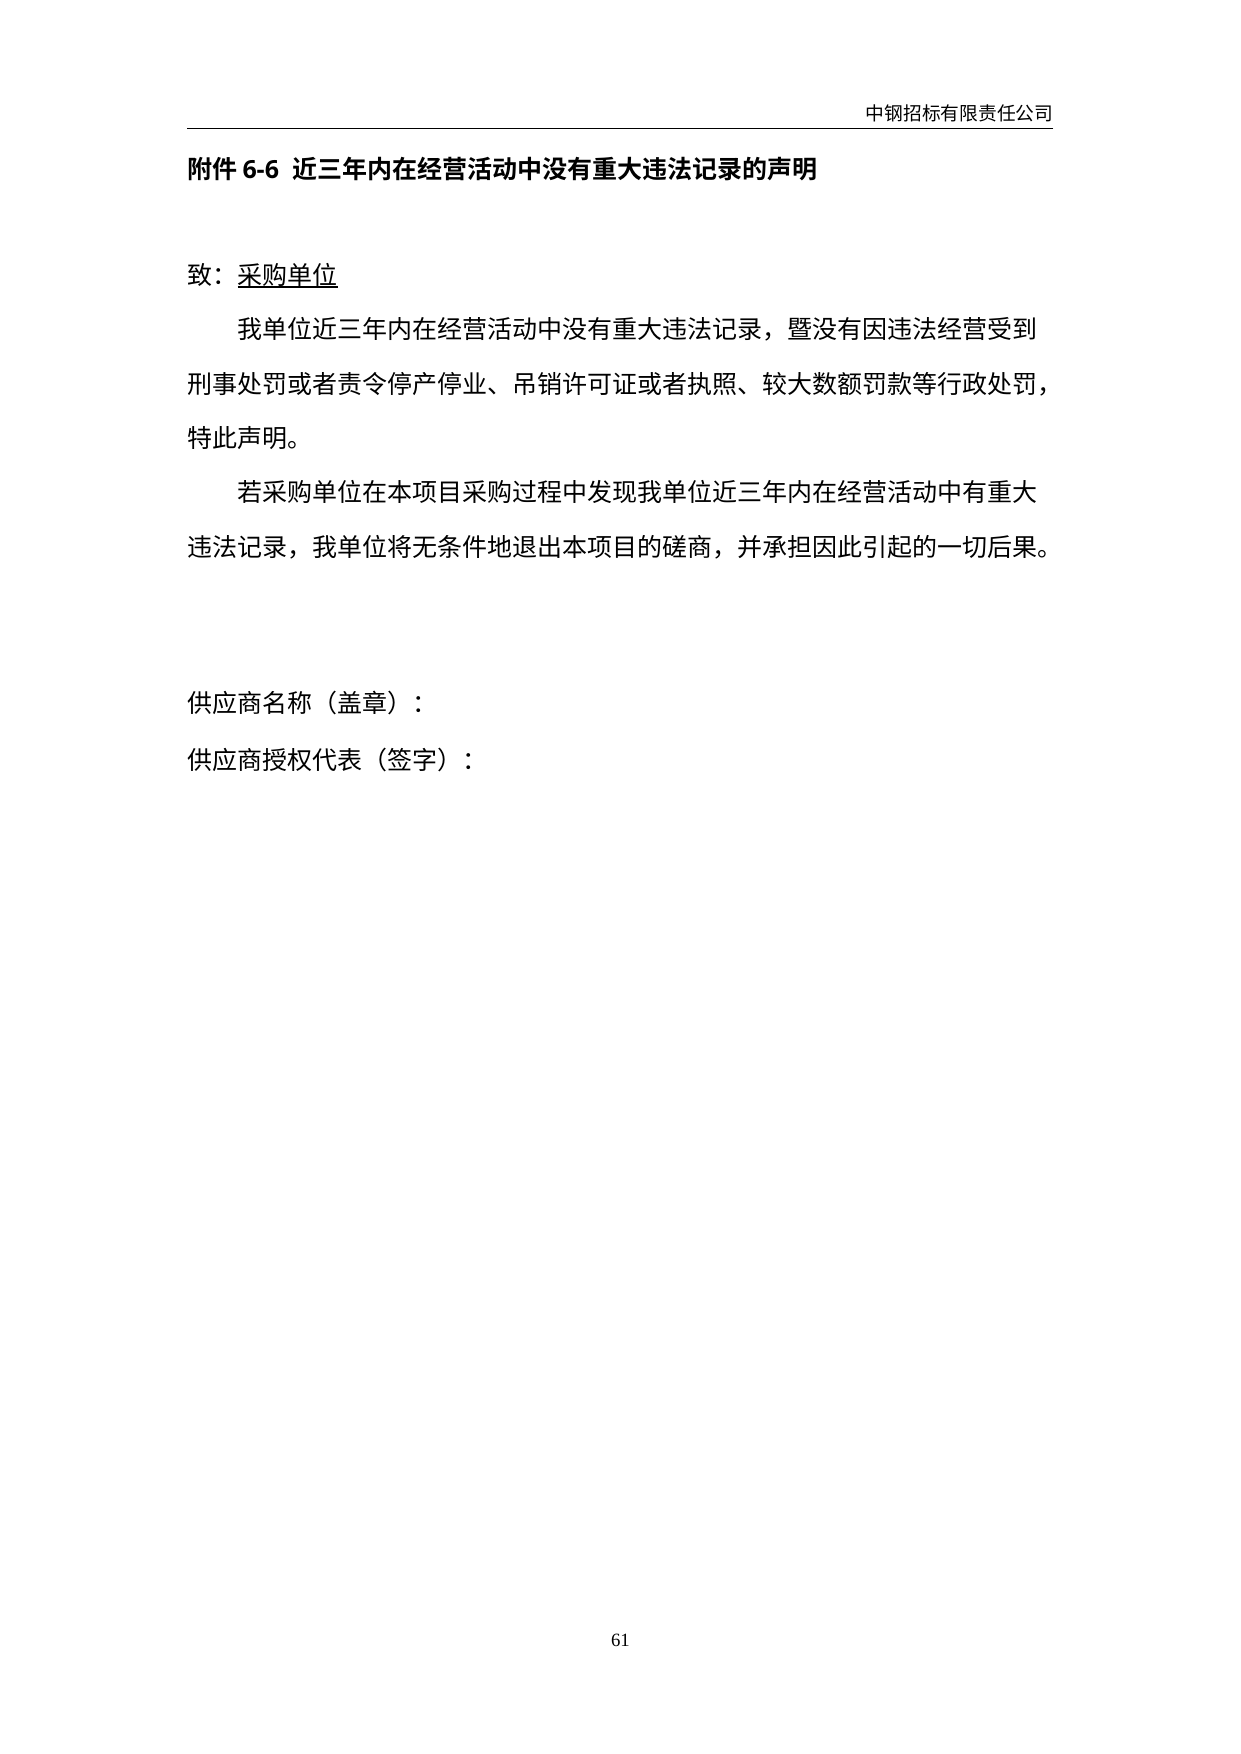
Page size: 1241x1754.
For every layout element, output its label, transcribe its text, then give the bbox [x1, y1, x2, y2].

text 我单位近三年内在经营活动中没有重大违法记录，暨没有因违法经营受到刑事处罚或者责令停产停业、吊销许可证或者执照、较大数额罚款等行政处罚，特此声明。 [187, 310, 1053, 455]
text 若采购单位在本项目采购过程中发现我单位近三年内在经营活动中有重大违法记录，我单位将无条件地退出本项目的磋商，并承担因此引起的一切后果。 [187, 473, 1053, 563]
text 致：采购单位 [187, 255, 1053, 292]
text 附件6-6 近三年内在经营活动中没有重大违法记录的声明 [187, 150, 1053, 186]
text 供应商名称（盖章）： [187, 684, 1053, 720]
text 供应商授权代表（签字）： [187, 741, 1053, 777]
